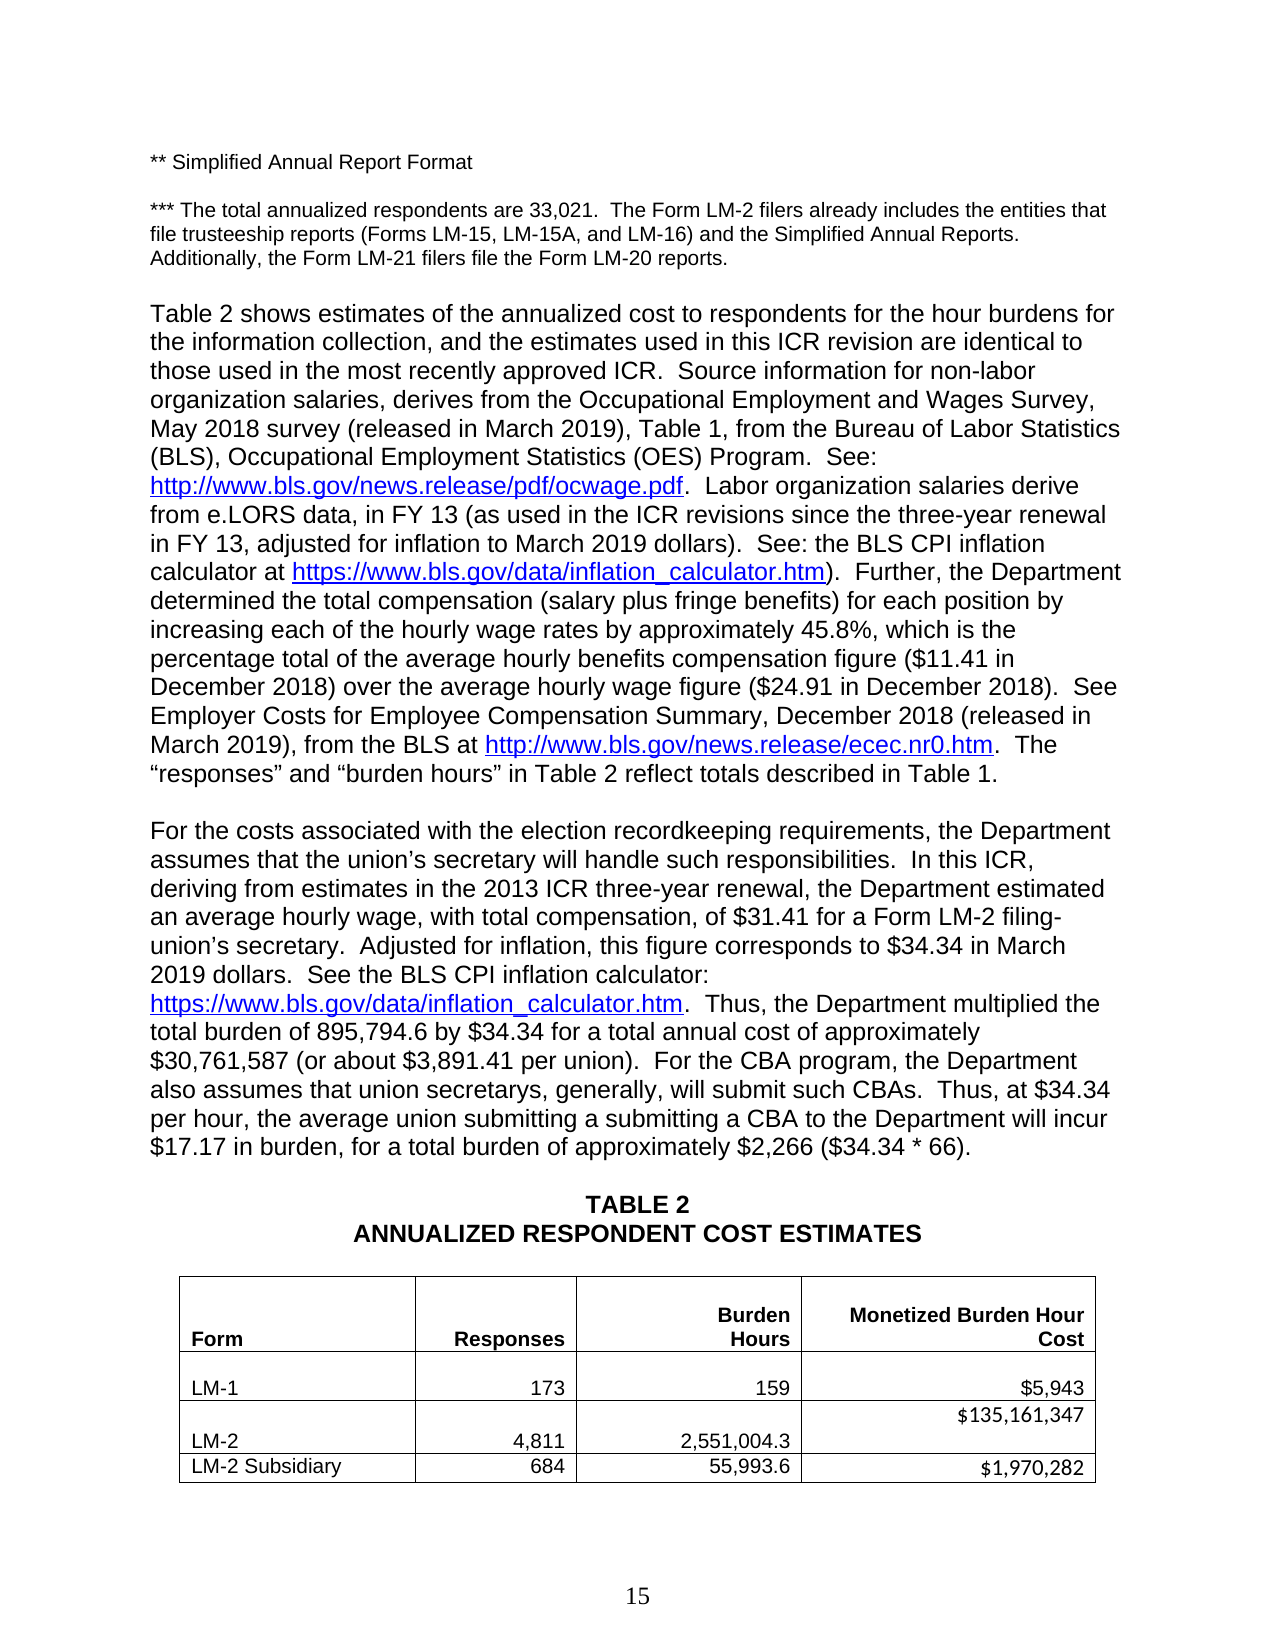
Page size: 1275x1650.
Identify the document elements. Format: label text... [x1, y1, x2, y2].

table_header Responses [416, 1277, 576, 1351]
text TABLE 2 [150, 1190, 1125, 1218]
table_cell 173 [416, 1352, 576, 1399]
table_header Monetized Burden Hour Cost [802, 1277, 1095, 1351]
text ** Simplified Annual Report Format [150, 150, 1125, 174]
table_cell 2,551,004.3 [577, 1401, 801, 1452]
table_cell $135,161,347 [802, 1401, 1095, 1452]
table_cell 684 [416, 1454, 576, 1482]
table_cell $1,970,282 [802, 1454, 1095, 1482]
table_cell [180, 1454, 415, 1482]
table_header Burden Hours [577, 1277, 801, 1351]
table_cell $5,943 [802, 1352, 1095, 1399]
table_header Form [180, 1277, 415, 1351]
table_cell 55,993.6 [577, 1454, 801, 1482]
table_cell LM-1 [180, 1352, 415, 1399]
text For the costs associated with the election recordkeeping requirements, the Department assumes that the union’s secretary will handle such responsibilities. In this ICR, deriving from estimates in the 2013 ICR three-year renewal, the Department estimated an average hourly wage, with total compensation, of $31.41 for a Form LM-2 filing-union’s secretary. Adjusted for inflation, this figure corresponds to $34.34 in March 2019 dollars. See the BLS CPI inflation calculator: https://www.bls.gov/data/inflation_calculator.htm. Thus, the Department multiplied the total burden of 895,794.6 by $34.34 for a total annual cost of approximately $30,761,587 (or about $3,891.41 per union). For the CBA program, the Department also assumes that union secretarys, generally, will submit such CBAs. Thus, at $34.34 per hour, the average union submitting a submitting a CBA to the Department will incur $17.17 in burden, for a total burden of approximately $2,266 ($34.34 * 66). [150, 816, 1125, 1161]
text ANNUALIZED RESPONDENT COST ESTIMATES [150, 1218, 1125, 1247]
table_cell 4,811 [416, 1401, 576, 1452]
table_cell LM-2 [180, 1401, 415, 1452]
table_cell 159 [577, 1352, 801, 1399]
text *** The total annualized respondents are 33,021. The Form LM-2 filers already includes the entities that file trusteeship reports (Forms LM-15, LM-15A, and LM-16) and the Simplified Annual Reports. Additionally, the Form LM-21 filers file the Form LM-20 reports. [150, 198, 1125, 270]
text Table 2 shows estimates of the annualized cost to respondents for the hour burdens for the information collection, and the estimates used in this ICR revision are identical to those used in the most recently approved ICR. Source information for non-labor organization salaries, derives from the Occupational Employment and Wages Survey, May 2018 survey (released in March 2019), Table 1, from the Bureau of Labor Statistics (BLS), Occupational Employment Statistics (OES) Program. See: http://www.bls.gov/news.release/pdf/ocwage.pdf. Labor organization salaries derive from e.LORS data, in FY 13 (as used in the ICR revisions since the three-year renewal in FY 13, adjusted for inflation to March 2019 dollars). See: the BLS CPI inflation calculator at https://www.bls.gov/data/inflation_calculator.htm). Further, the Department determined the total compensation (salary plus fringe benefits) for each position by increasing each of the hourly wage rates by approximately 45.8%, which is the percentage total of the average hourly benefits compensation figure ($11.41 in December 2018) over the average hourly wage figure ($24.91 in December 2018). See Employer Costs for Employee Compensation Summary, December 2018 (released in March 2019), from the BLS at http://www.bls.gov/news.release/ecec.nr0.htm. The “responses” and “burden hours” in Table 2 reflect totals described in Table 1. [150, 298, 1125, 787]
